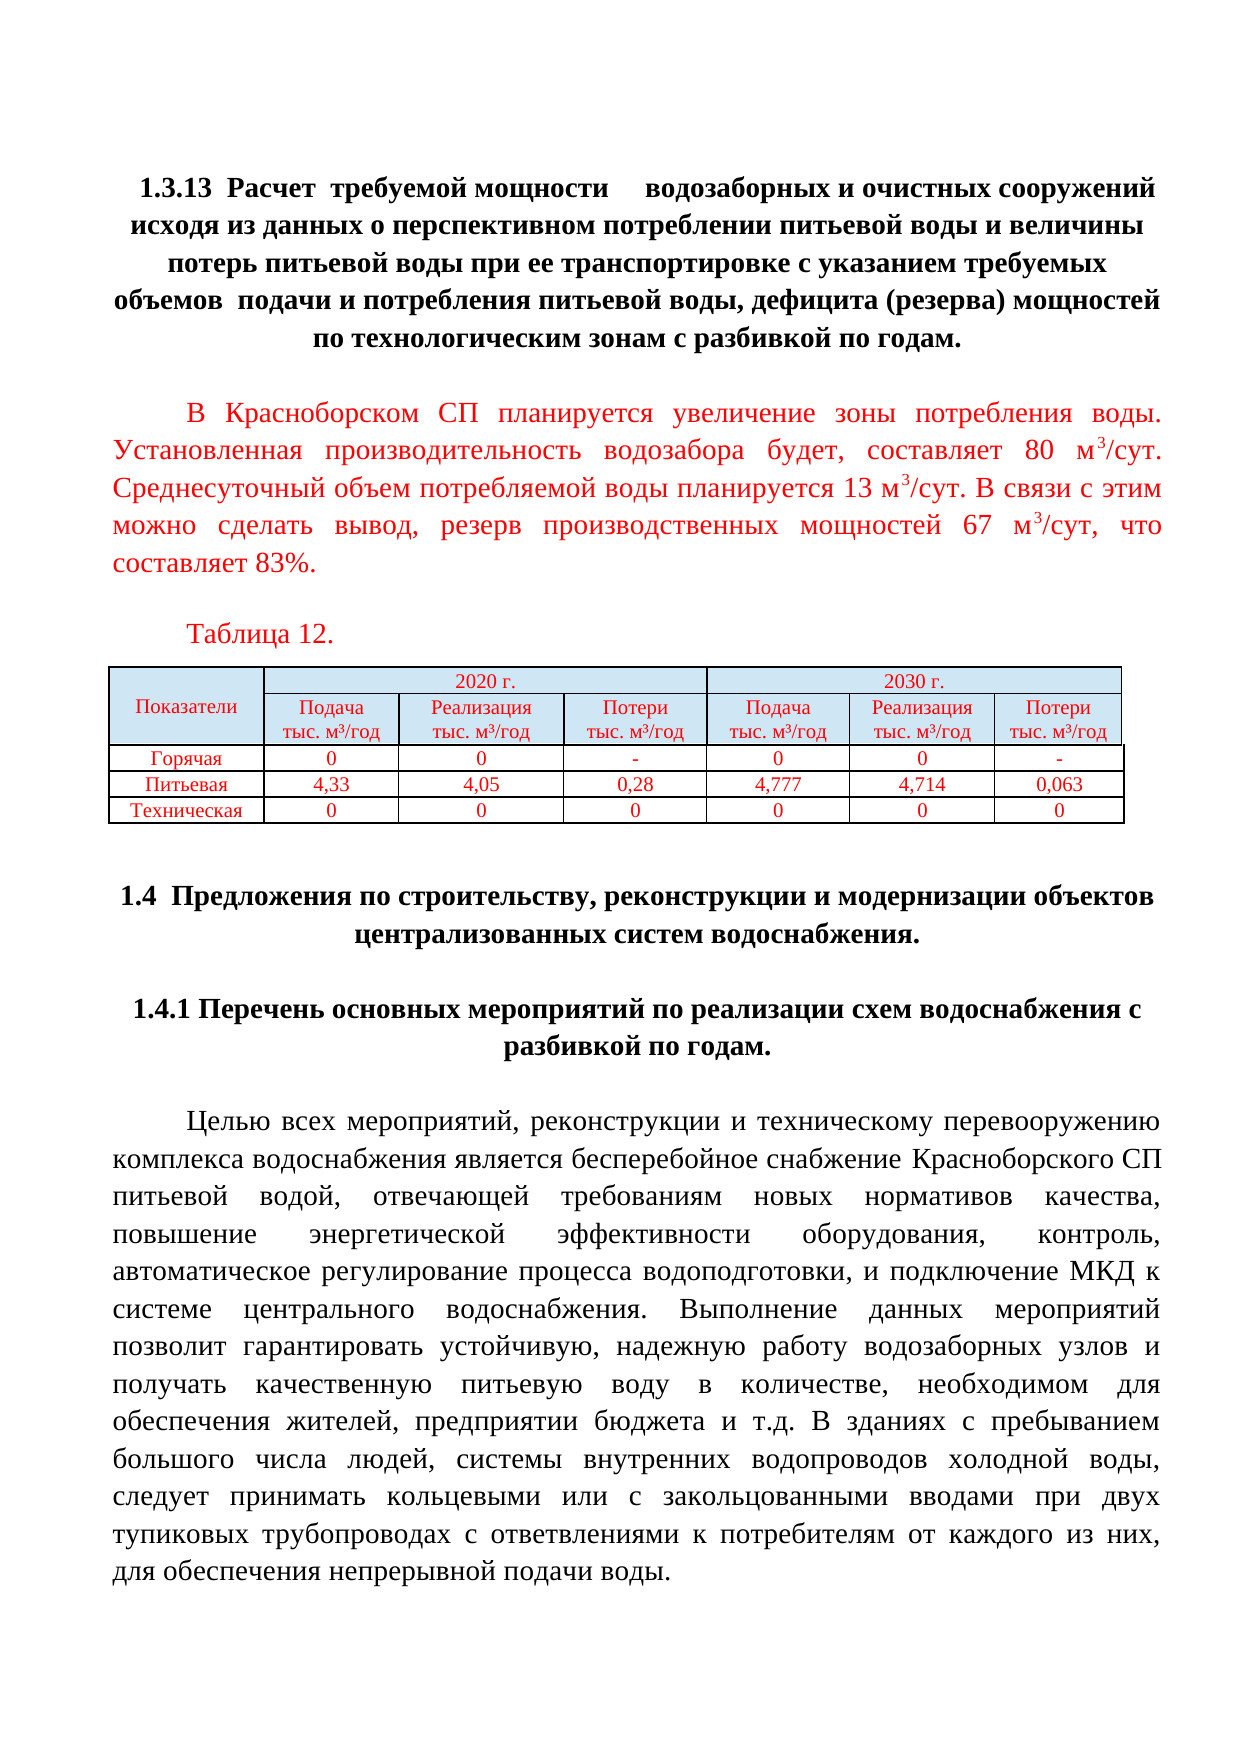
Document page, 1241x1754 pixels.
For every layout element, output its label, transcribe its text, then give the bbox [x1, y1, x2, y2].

table_cell 0 [707, 746, 849, 769]
text Целью всех мероприятий, реконструкции и техническому перевооружению комплекса водоснабжения является бесперебойное снабжение Красноборского СП питьевой водой, отвечающей требованиям новых нормативов качества, повышение энергетической эффективности оборудования, контроль, автоматическое регулирование процесса водоподготовки, и подключение МКД к системе центрального водоснабжения. Выполнение данных мероприятий позволит гарантировать устойчивую, надежную работу водозаборных узлов и получать качественную питьевую воду в количестве, необходимом для обеспечения жителей, предприятии бюджета и т.д. В зданиях с пребыванием большого числа людей, системы внутренних водопроводов холодной воды, следует принимать кольцевыми или с закольцованными вводами при двух тупиковых трубопроводах с ответвлениями к потребителям от каждого из них, для обеспечения непрерывной подачи воды. [112, 1099, 1162, 1587]
table_cell 4,33 [265, 772, 398, 796]
table_cell 0 [265, 798, 398, 822]
table_cell Горячая [110, 746, 263, 769]
table_cell Реализация тыс. м³/год [400, 694, 563, 743]
table_cell 0 [564, 798, 706, 822]
table_cell Подача тыс. м³/год [265, 694, 398, 743]
table_cell 0 [850, 746, 994, 769]
text Таблица 12. [112, 616, 1162, 649]
text 1.4.1 Перечень основных мероприятий по реализации схем водоснабжения с разбивкой по годам. [112, 987, 1162, 1062]
table_header Показатели [110, 668, 263, 743]
text В Красноборском СП планируется увеличение зоны потребления воды. Установленная производительность водозабора будет, составляет 80 м3/сут. Среднесуточный объем потребляемой воды планируется 13 м3/сут. В связи с этим можно сделать вывод, резерв производственных мощностей 67 м3/сут, что составляет 83%. [112, 391, 1162, 578]
table_cell - [564, 746, 706, 769]
table_cell Подача тыс. м³/год [708, 694, 849, 743]
table_header 2030 г. [708, 668, 1121, 693]
text 1.3.13 Расчет требуемой мощности водозаборных и очистных сооружений исходя из данных о перспективном потреблении питьевой воды и величины потерь питьевой воды при ее транспортировке с указанием требуемых объемов подачи и потребления питьевой воды, дефицита (резерва) мощностей по технологическим зонам с разбивкой по годам. [112, 166, 1162, 353]
table_cell - [995, 744, 1123, 769]
table_cell Потери тыс. м³/год [995, 694, 1121, 743]
table_cell Реализация тыс. м³/год [850, 694, 994, 743]
table_cell 4,777 [707, 772, 849, 796]
table_cell 0,063 [995, 772, 1123, 796]
table_cell 0 [995, 798, 1123, 822]
table_cell Потери тыс. м³/год [565, 694, 706, 743]
table_cell 0 [850, 798, 994, 822]
table_cell 0 [399, 746, 563, 769]
table_header 2020 г. [265, 668, 706, 693]
text 1.4 Предложения по строительству, реконструкции и модернизации объектов централизованных систем водоснабжения. [112, 874, 1162, 949]
table_cell 0,28 [564, 772, 706, 796]
table_cell Техническая [110, 798, 263, 822]
table_cell Питьевая [110, 772, 263, 796]
table_cell 4,05 [399, 772, 563, 796]
table_cell 4,714 [850, 772, 994, 796]
table_cell 0 [265, 746, 398, 769]
table_cell 0 [399, 798, 563, 822]
table_cell 0 [707, 798, 849, 822]
